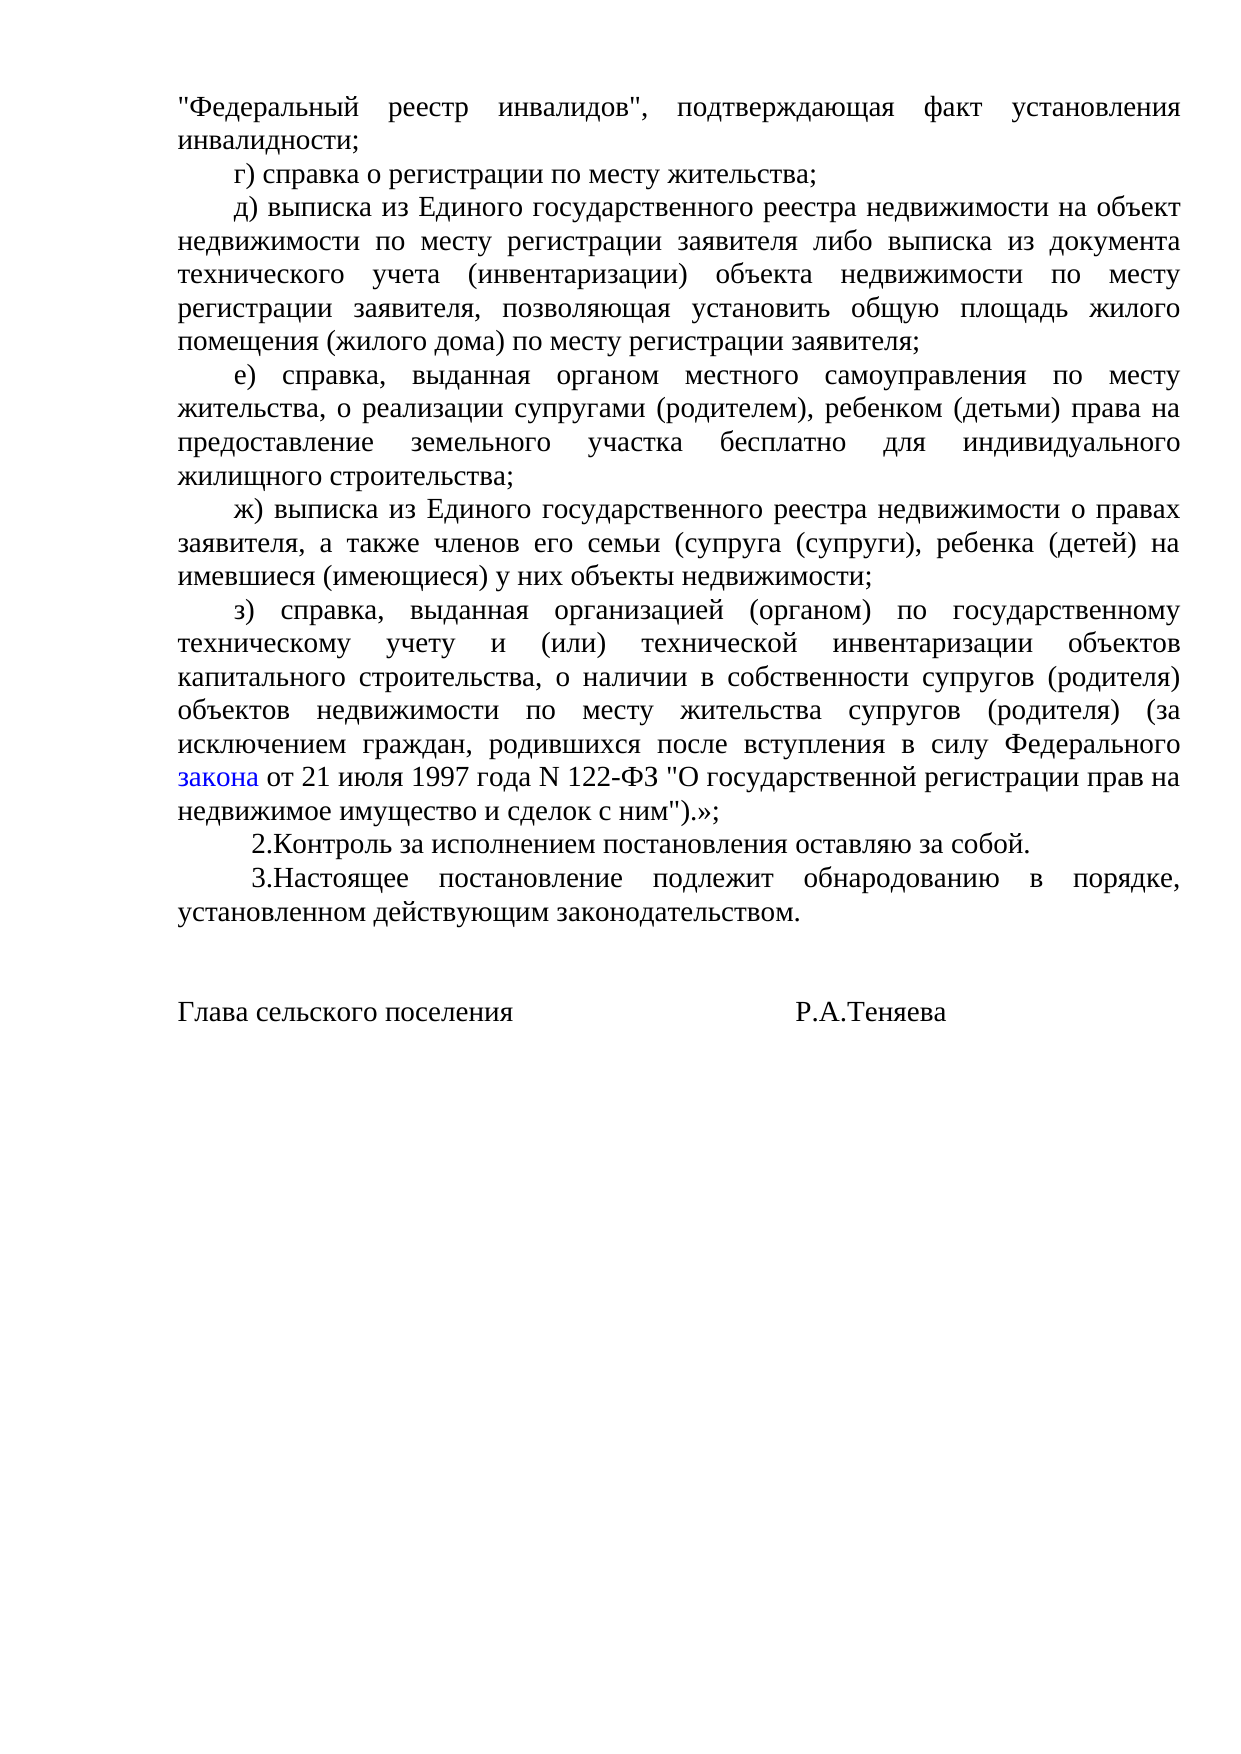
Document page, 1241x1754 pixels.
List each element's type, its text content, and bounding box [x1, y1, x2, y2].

text Глава сельского поселения Р.А.Теняева [177, 994, 1181, 1028]
text ж) выписка из Единого государственного реестра недвижимости о правах заявителя, а также членов его семьи (супруга (супруги), ребенка (детей) на имевшиеся (имеющиеся) у них объекты недвижимости; [177, 491, 1181, 592]
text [177, 89, 1181, 156]
text г) справка о регистрации по месту жительства; [177, 156, 1181, 189]
text е) справка, выданная органом местного самоуправления по месту жительства, о реализации супругами (родителем), ребенком (детьми) права на предоставление земельного участка бесплатно для индивидуального жилищного строительства; [177, 357, 1181, 491]
text з) справка, выданная организацией (органом) по государственному техническому учету и (или) технической инвентаризации объектов капитального строительства, о наличии в собственности супругов (родителя) объектов недвижимости по месту жительства супругов (родителя) (за исключением граждан, родившихся после вступления в силу Федерального закона от 21 июля 1997 года N 122-ФЗ "О государственной регистрации прав на недвижимое имущество и сделок с ним").»; [177, 592, 1181, 827]
text 2.Контроль за исполнением постановления оставляю за собой. [177, 827, 1181, 860]
text 3.Настоящее постановление подлежит обнародованию в порядке, установленном действующим законодательством. [177, 860, 1181, 927]
text д) выписка из Единого государственного реестра недвижимости на объект недвижимости по месту регистрации заявителя либо выписка из документа технического учета (инвентаризации) объекта недвижимости по месту регистрации заявителя, позволяющая установить общую площадь жилого помещения (жилого дома) по месту регистрации заявителя; [177, 189, 1181, 357]
